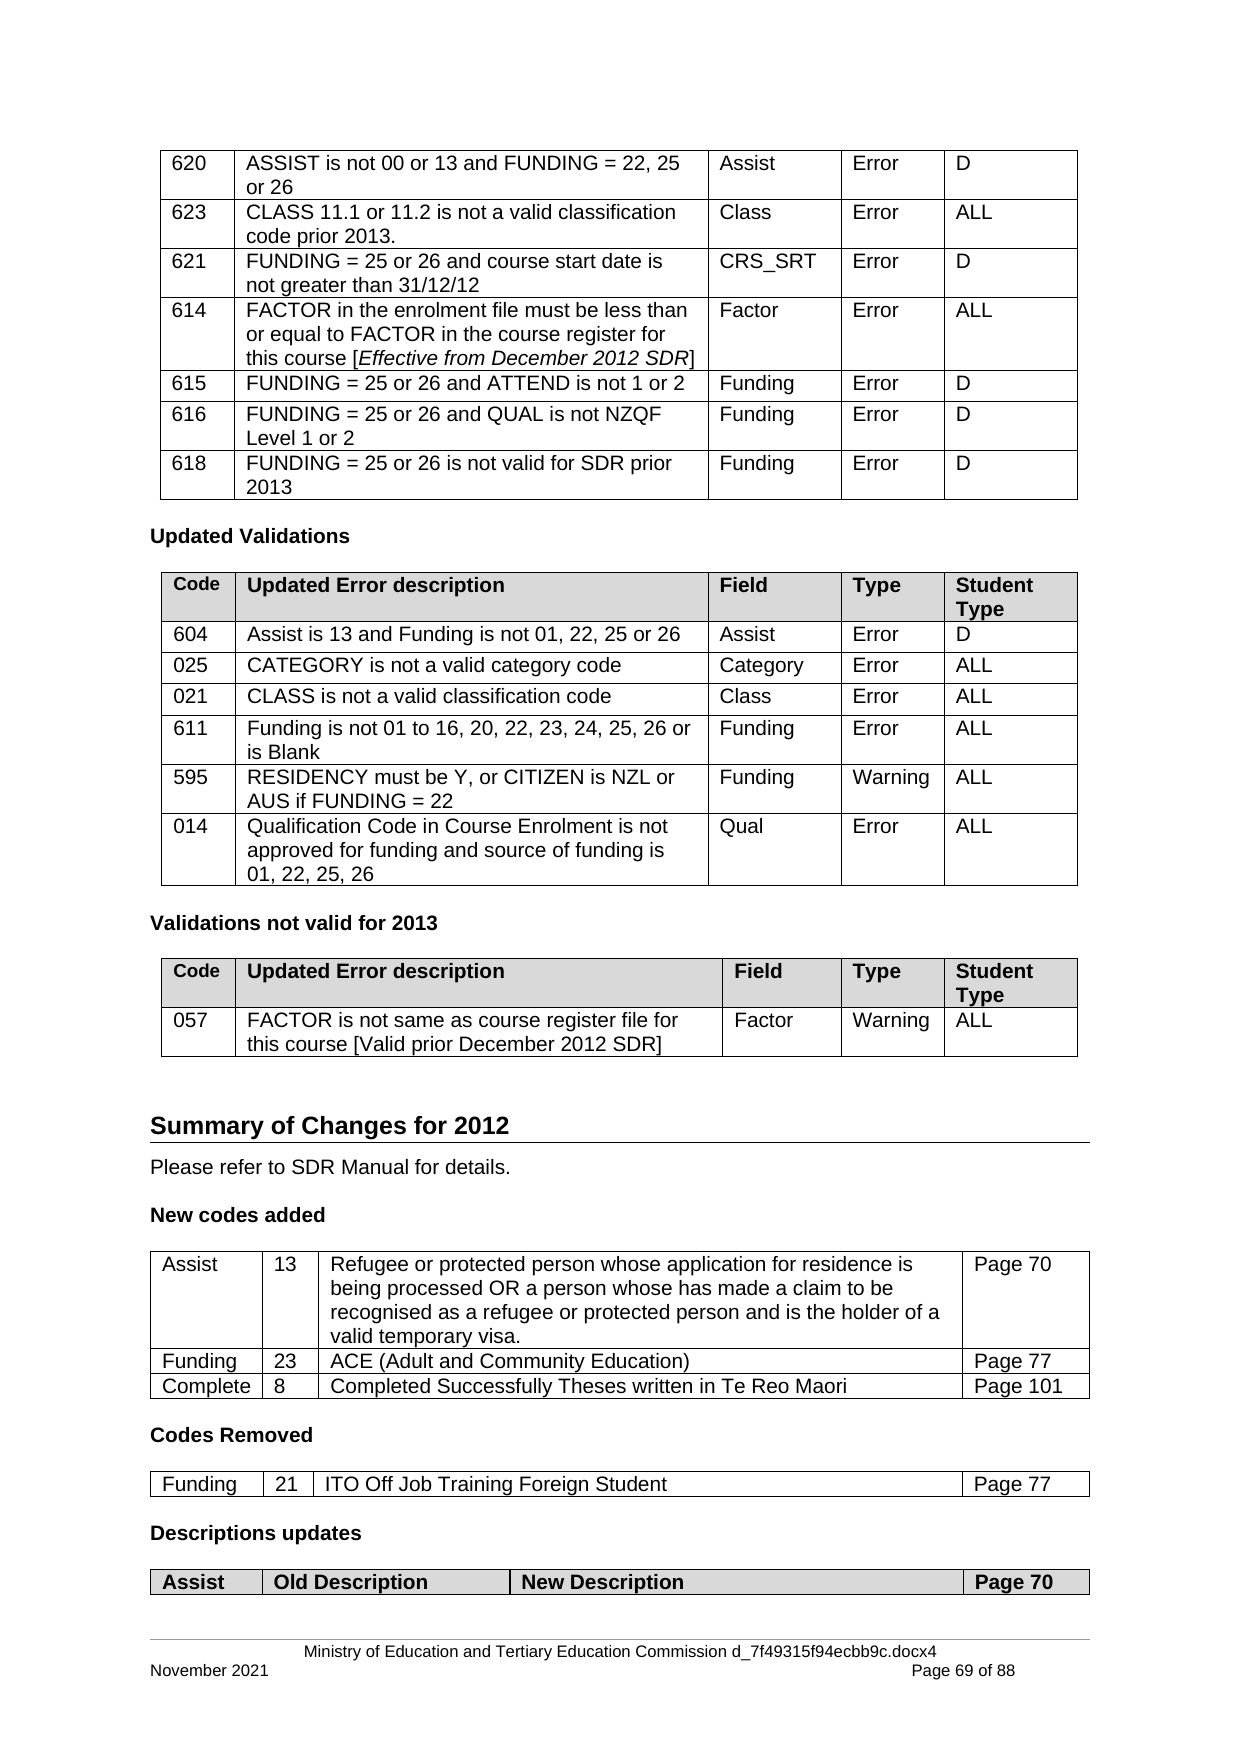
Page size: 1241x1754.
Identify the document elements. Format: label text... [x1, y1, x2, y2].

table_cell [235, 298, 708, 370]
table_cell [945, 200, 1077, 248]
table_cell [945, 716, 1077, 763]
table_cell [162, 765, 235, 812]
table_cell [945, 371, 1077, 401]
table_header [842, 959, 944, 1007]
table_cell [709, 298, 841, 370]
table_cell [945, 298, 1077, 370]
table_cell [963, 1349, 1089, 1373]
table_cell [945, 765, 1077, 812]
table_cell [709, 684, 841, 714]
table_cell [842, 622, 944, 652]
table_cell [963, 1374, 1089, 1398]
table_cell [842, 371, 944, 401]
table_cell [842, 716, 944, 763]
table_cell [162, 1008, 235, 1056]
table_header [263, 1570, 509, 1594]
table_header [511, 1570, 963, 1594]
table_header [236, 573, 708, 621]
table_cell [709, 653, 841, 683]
text Validations not valid for 2013 [150, 910, 1090, 934]
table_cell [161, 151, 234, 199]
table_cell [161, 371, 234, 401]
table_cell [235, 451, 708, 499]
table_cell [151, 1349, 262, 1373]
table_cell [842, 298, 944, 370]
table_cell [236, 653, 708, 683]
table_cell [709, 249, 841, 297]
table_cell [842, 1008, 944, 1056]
text Updated Validations [150, 524, 1090, 548]
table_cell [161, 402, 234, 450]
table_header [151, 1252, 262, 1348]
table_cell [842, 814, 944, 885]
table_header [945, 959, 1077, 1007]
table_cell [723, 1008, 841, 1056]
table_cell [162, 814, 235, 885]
text Codes Removed [150, 1423, 1090, 1447]
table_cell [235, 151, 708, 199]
subtitle Summary of Changes for 2012 [150, 1111, 1090, 1142]
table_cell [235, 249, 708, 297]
text Please refer to SDR Manual for details. [150, 1155, 1090, 1179]
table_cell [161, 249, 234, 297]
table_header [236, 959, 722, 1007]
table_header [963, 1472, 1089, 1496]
text Descriptions updates [150, 1521, 1090, 1545]
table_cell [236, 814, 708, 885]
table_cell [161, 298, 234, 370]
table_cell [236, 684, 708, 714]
text New codes added [150, 1203, 1090, 1227]
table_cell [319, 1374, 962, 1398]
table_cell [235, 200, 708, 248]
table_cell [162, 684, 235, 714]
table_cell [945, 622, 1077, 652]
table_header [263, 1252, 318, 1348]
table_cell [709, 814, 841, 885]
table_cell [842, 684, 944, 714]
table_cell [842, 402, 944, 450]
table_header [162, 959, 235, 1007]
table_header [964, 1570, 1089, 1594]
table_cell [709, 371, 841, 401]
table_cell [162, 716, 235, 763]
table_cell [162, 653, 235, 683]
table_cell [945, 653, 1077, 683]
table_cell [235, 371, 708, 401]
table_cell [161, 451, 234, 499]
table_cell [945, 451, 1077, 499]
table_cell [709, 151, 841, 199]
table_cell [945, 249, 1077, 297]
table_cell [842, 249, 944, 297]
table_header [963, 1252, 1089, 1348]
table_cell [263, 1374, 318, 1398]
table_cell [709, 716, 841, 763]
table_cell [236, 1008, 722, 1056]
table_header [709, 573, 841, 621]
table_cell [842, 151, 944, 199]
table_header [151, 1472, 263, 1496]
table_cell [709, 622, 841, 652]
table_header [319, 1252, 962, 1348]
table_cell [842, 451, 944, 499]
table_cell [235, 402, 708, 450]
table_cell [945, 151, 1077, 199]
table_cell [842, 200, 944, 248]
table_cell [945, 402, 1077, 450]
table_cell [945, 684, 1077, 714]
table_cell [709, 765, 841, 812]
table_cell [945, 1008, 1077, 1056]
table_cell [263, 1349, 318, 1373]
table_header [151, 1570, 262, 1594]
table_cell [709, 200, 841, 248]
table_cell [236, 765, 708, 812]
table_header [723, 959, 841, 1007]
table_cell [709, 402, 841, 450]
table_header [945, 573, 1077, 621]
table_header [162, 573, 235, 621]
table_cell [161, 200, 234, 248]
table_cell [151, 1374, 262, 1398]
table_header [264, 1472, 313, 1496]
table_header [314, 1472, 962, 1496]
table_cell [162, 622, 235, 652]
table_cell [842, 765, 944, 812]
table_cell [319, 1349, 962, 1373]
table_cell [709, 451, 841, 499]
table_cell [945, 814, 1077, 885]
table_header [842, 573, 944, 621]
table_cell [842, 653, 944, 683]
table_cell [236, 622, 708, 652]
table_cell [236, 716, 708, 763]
